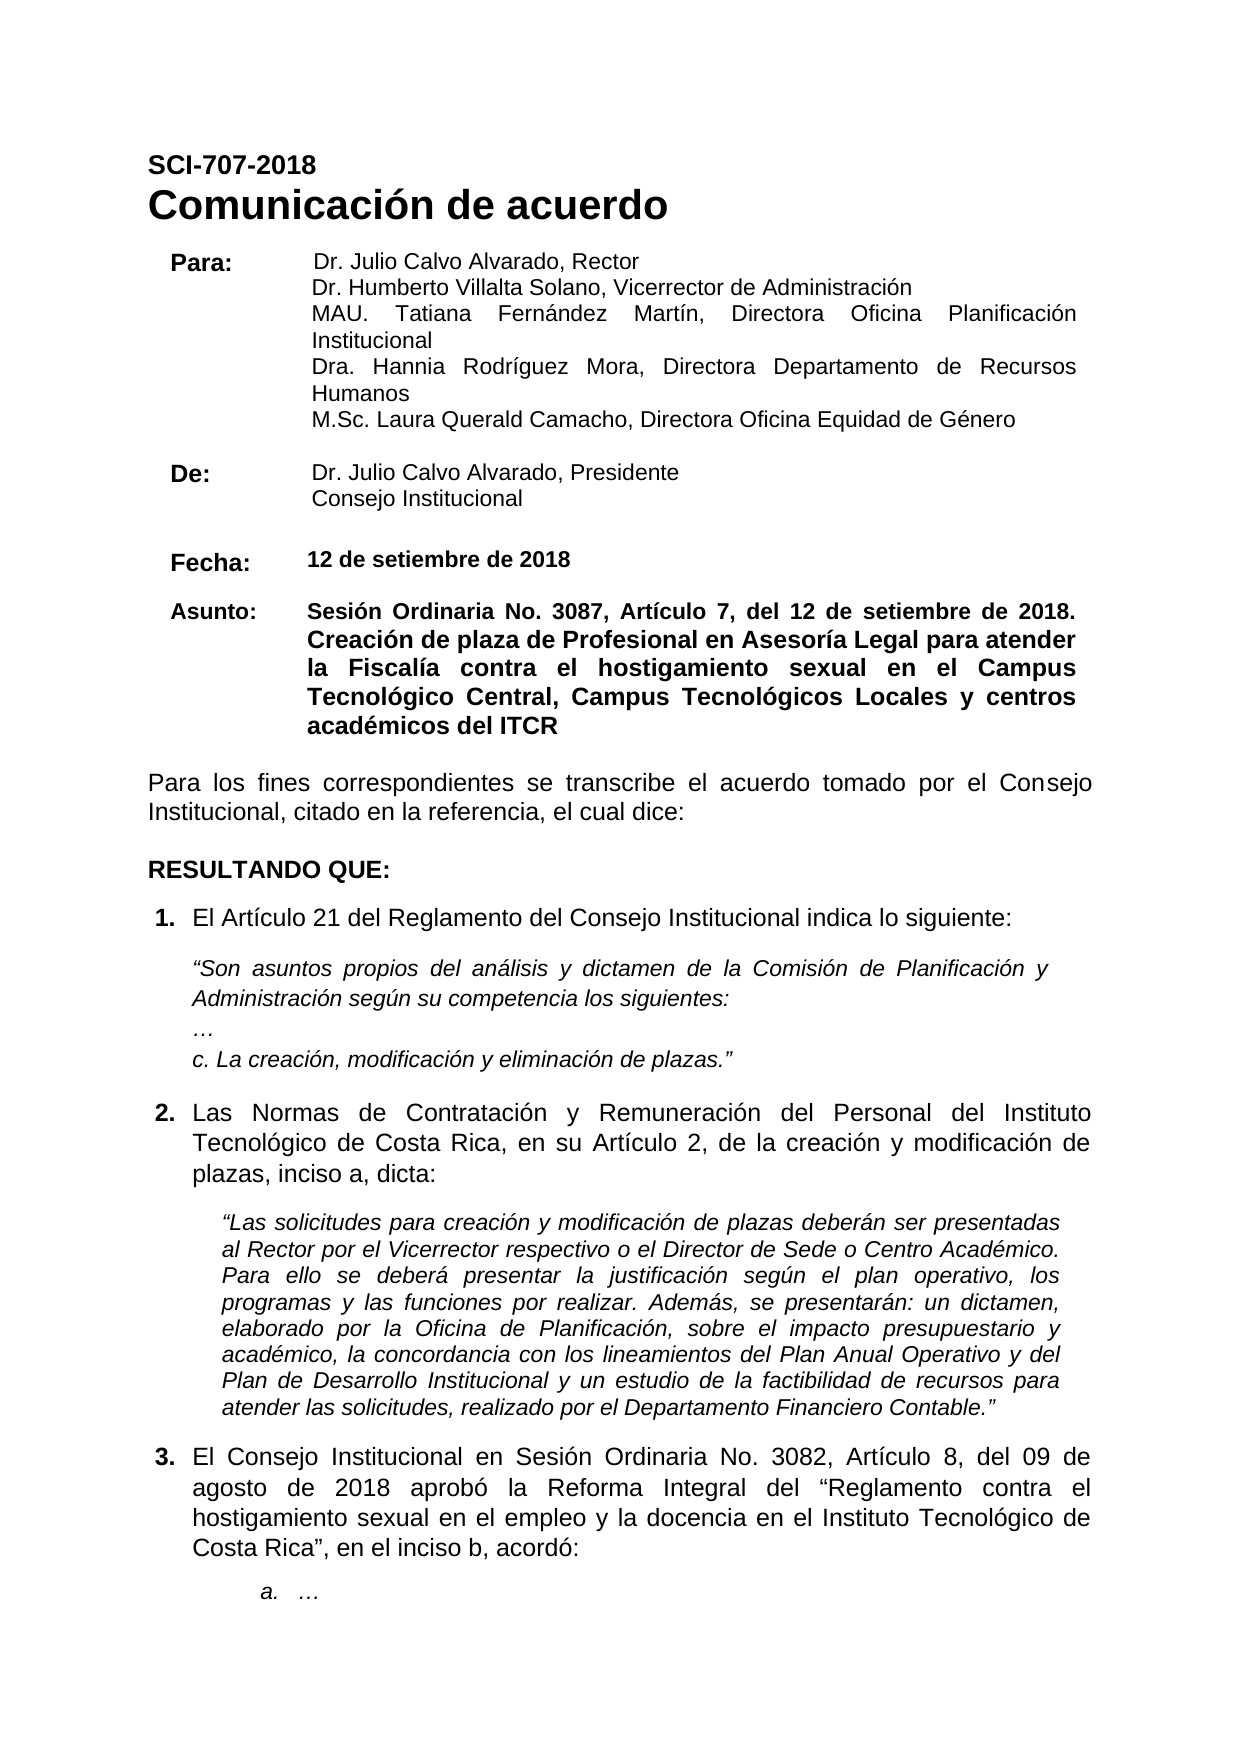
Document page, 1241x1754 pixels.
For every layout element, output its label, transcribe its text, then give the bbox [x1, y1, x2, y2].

table_cell Sesión Ordinaria No. 3087, Artículo 7, del 12 de setiembre de 2018. Creación de plaza de Profesional en Asesoría Legal para atender la Fiscalía contra el hostigamiento sexual en el Campus Tecnológico Central, Campus Tecnológicos Locales y centros académicos del ITCR [296, 598, 1088, 740]
table_cell De: [159, 459, 296, 519]
text RESULTANDO QUE: [148, 855, 1092, 883]
table_cell Fecha: [159, 519, 296, 598]
list El Artículo 21 del Reglamento del Consejo Institucional indica lo siguiente: [154, 903, 1092, 931]
list Las Normas de Contratación y Remuneración del Personal del Instituto Tecnológico de Costa Rica, en su Artículo 2, de la creación y modificación de plazas, inciso a, dicta: [154, 1098, 1092, 1187]
table_header Dr. Julio Calvo Alvarado, Rector Dr. Humberto Villalta Solano, Vicerrector de Administración MAU. Tatiana Fernández Martín, Directora Oficina Planificación Institucional Dra. Hannia Rodríguez Mora, Directora Departamento de Recursos Humanos M.Sc. Laura Querald Camacho, Directora Oficina Equidad de Género [296, 248, 1088, 458]
list El Consejo Institucional en Sesión Ordinaria No. 3082, Artículo 8, del 09 de agosto de 2018 aprobó la Reforma Integral del “Reglamento contra el hostigamiento sexual en el empleo y la docencia en el Instituto Tecnológico de Costa Rica”, en el inciso b, acordó: [154, 1442, 1092, 1562]
text … [192, 1015, 1048, 1042]
text c. La creación, modificación y eliminación de plazas.” [192, 1046, 1048, 1072]
text Comunicación de acuerdo [148, 181, 1092, 228]
text Para los fines correspondientes se transcribe el acuerdo tomado por el Consejo Institucional, citado en la referencia, el cual dice: [148, 768, 1092, 826]
text “Son asuntos propios del análisis y dictamen de la Comisión de Planificación y Administración según su competencia los siguientes: [192, 955, 1048, 1012]
table_cell 12 de setiembre de 2018 [296, 519, 1088, 598]
text “Las solicitudes para creación y modificación de plazas deberán ser presentadas al Rector por el Vicerrector respectivo o el Director de Sede o Centro Académico. Para ello se deberá presentar la justificación según el plan operativo, los programas y las funciones por realizar. Además, se presentarán: un dictamen, elaborado por la Oficina de Planificación, sobre el impacto presupuestario y académico, la concordancia con los lineamientos del Plan Anual Operativo y del Plan de Desarrollo Institucional y un estudio de la factibilidad de recursos para atender las solicitudes, realizado por el Departamento Financiero Contable.” [222, 1209, 1063, 1420]
text SCI-707-2018 [148, 149, 1092, 181]
table_cell Asunto: [159, 598, 296, 740]
table_cell Dr. Julio Calvo Alvarado, Presidente Consejo Institucional [296, 459, 1088, 519]
list … [260, 1578, 1092, 1604]
table_header Para: [159, 248, 296, 458]
